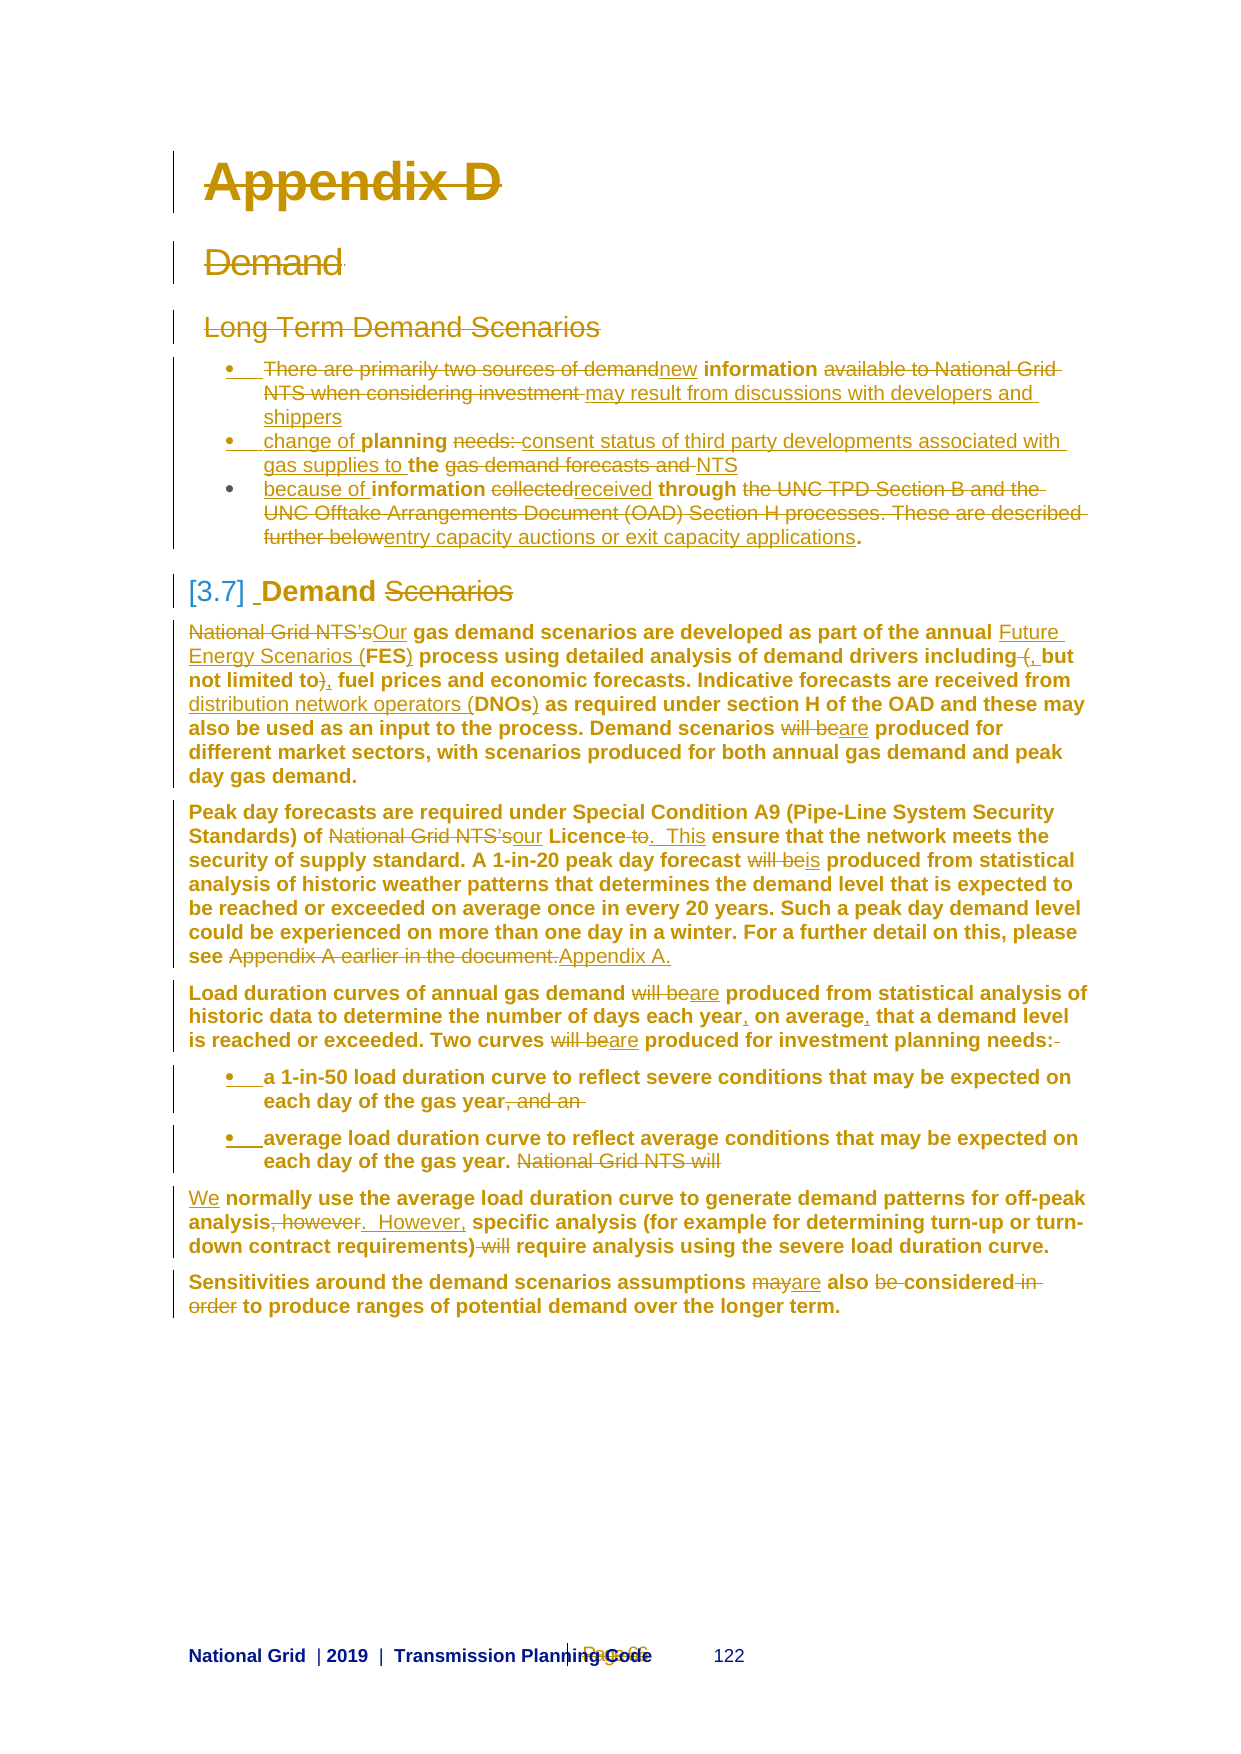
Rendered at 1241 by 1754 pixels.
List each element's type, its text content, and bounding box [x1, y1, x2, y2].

text average load duration curve to reflect average conditions that may be expected on each day of the gas year. [226, 1125, 1088, 1173]
text gas demand scenarios are developed as part of the annual FES process using detailed analysis of demand drivers includingbut not limited to fuel prices and economic forecasts. Indicative forecasts are received from DNOs as required under section H of the OAD and these may also be used as an input to the process. Demand scenarios produced for different market sectors, with scenarios produced for both annual gas demand and peak day gas demand. [188, 620, 1088, 788]
list information through . [226, 477, 1088, 549]
subtitle Demand [188, 574, 1088, 607]
text Peak day forecasts are required under Special Condition A9 (Pipe-Line System Security Standards) of Licence ensure that the network meets the security of supply standard. A 1-in-20 peak day forecast produced from statistical analysis of historic weather patterns that determines the demand level that is expected to be reached or exceeded on average once in every 20 years. Such a peak day demand level could be experienced on more than one day in a winter. For a further detail on this, please see [188, 800, 1088, 968]
list planning the [226, 429, 1088, 477]
text a 1-in-50 load duration curve to reflect severe conditions that may be expected on each day of the gas year [226, 1065, 1088, 1113]
text Load duration curves of annual gas demand produced from statistical analysis of historic data to determine the number of days each year on average that a demand level is reached or exceeded. Two curves produced for investment planning needs: [188, 980, 1088, 1052]
text normally use the average load duration curve to generate demand patterns for off-peak analysis specific analysis (for example for determining turn-up or turn-down contract requirements) require analysis using the severe load duration curve. [188, 1186, 1088, 1258]
text Sensitivities around the demand scenarios assumptions also considered to produce ranges of potential demand over the longer term. [188, 1270, 1088, 1318]
list information [226, 357, 1088, 429]
